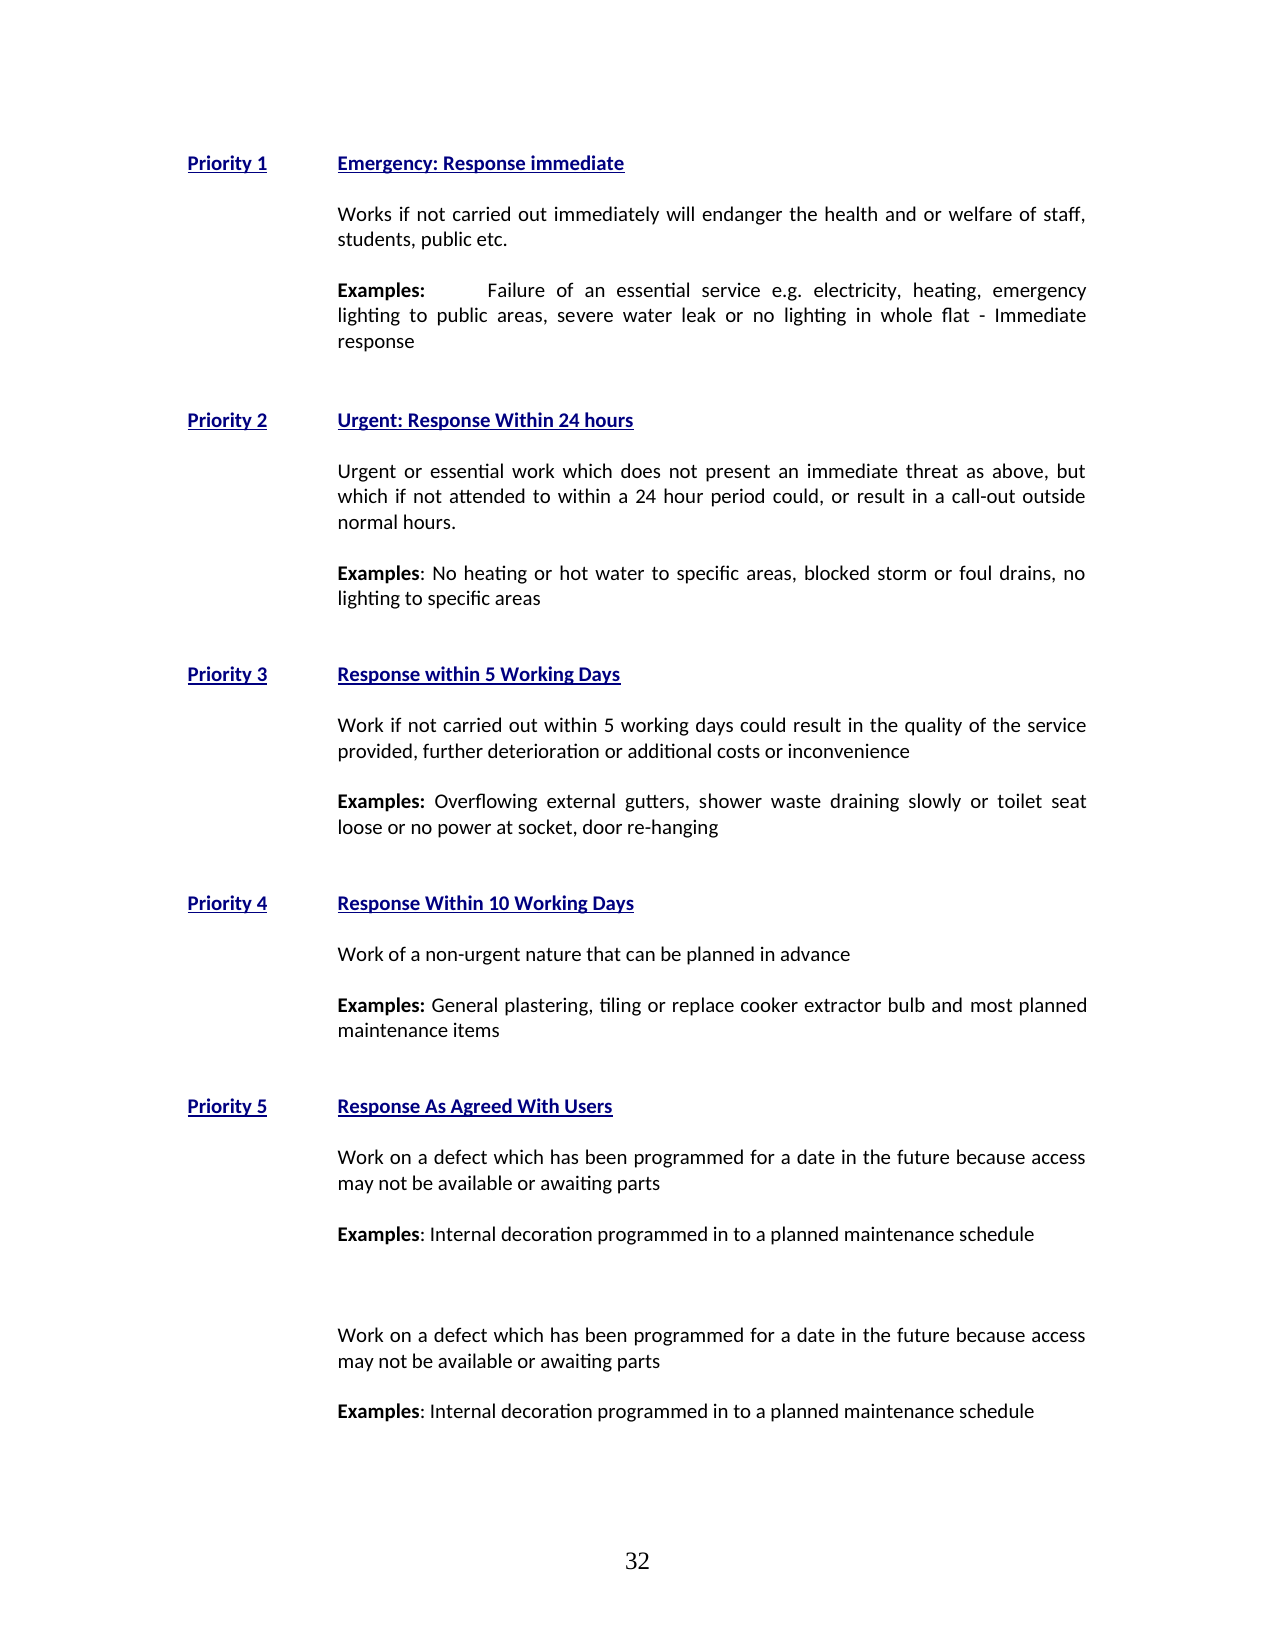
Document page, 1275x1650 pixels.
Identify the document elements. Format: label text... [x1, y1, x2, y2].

text Work on a defect which has been programmed for a date in the future because access may not be available or awaiting parts [337, 1144, 1087, 1195]
text Priority 2 Urgent: Response Within 24 hours [187, 407, 1087, 433]
text Works if not carried out immediately will endanger the health and or welfare of staff, students, public etc. [337, 201, 1087, 252]
text Work on a defect which has been programmed for a date in the future because access may not be available or awaiting parts [337, 1322, 1087, 1373]
text Examples: Overflowing external gutters, shower waste draining slowly or toilet seat loose or no power at socket, door re-hanging [337, 789, 1087, 839]
text Priority 3 Response within 5 Working Days [187, 662, 1087, 687]
text Work if not carried out within 5 working days could result in the quality of the service provided, further deterioration or additional costs or inconvenience [337, 712, 1087, 763]
text Priority 5 Response As Agreed With Users [187, 1094, 1087, 1119]
text Examples: Internal decoration programmed in to a planned maintenance schedule [337, 1221, 1087, 1246]
text Urgent or essential work which does not present an immediate threat as above, but which if not attended to within a 24 hour period could, or result in a call-out outside normal hours. [337, 458, 1087, 534]
text Work of a non-urgent nature that can be planned in advance [262, 941, 1087, 967]
text Priority 1 Emergency: Response immediate [187, 150, 1087, 175]
text Examples: General plastering, tiling or replace cooker extractor bulb and most planned maintenance items [337, 992, 1087, 1043]
text Priority 4 Response Within 10 Working Days [187, 890, 1087, 916]
text Examples: No heating or hot water to specific areas, blocked storm or foul drains, no lighting to specific areas [337, 560, 1087, 611]
text Examples: Failure of an essential service e.g. electricity, heating, emergency lighting to public areas, severe water leak or no lighting in whole flat - Immediate response [337, 277, 1087, 353]
text Examples: Internal decoration programmed in to a planned maintenance schedule [337, 1399, 1087, 1424]
